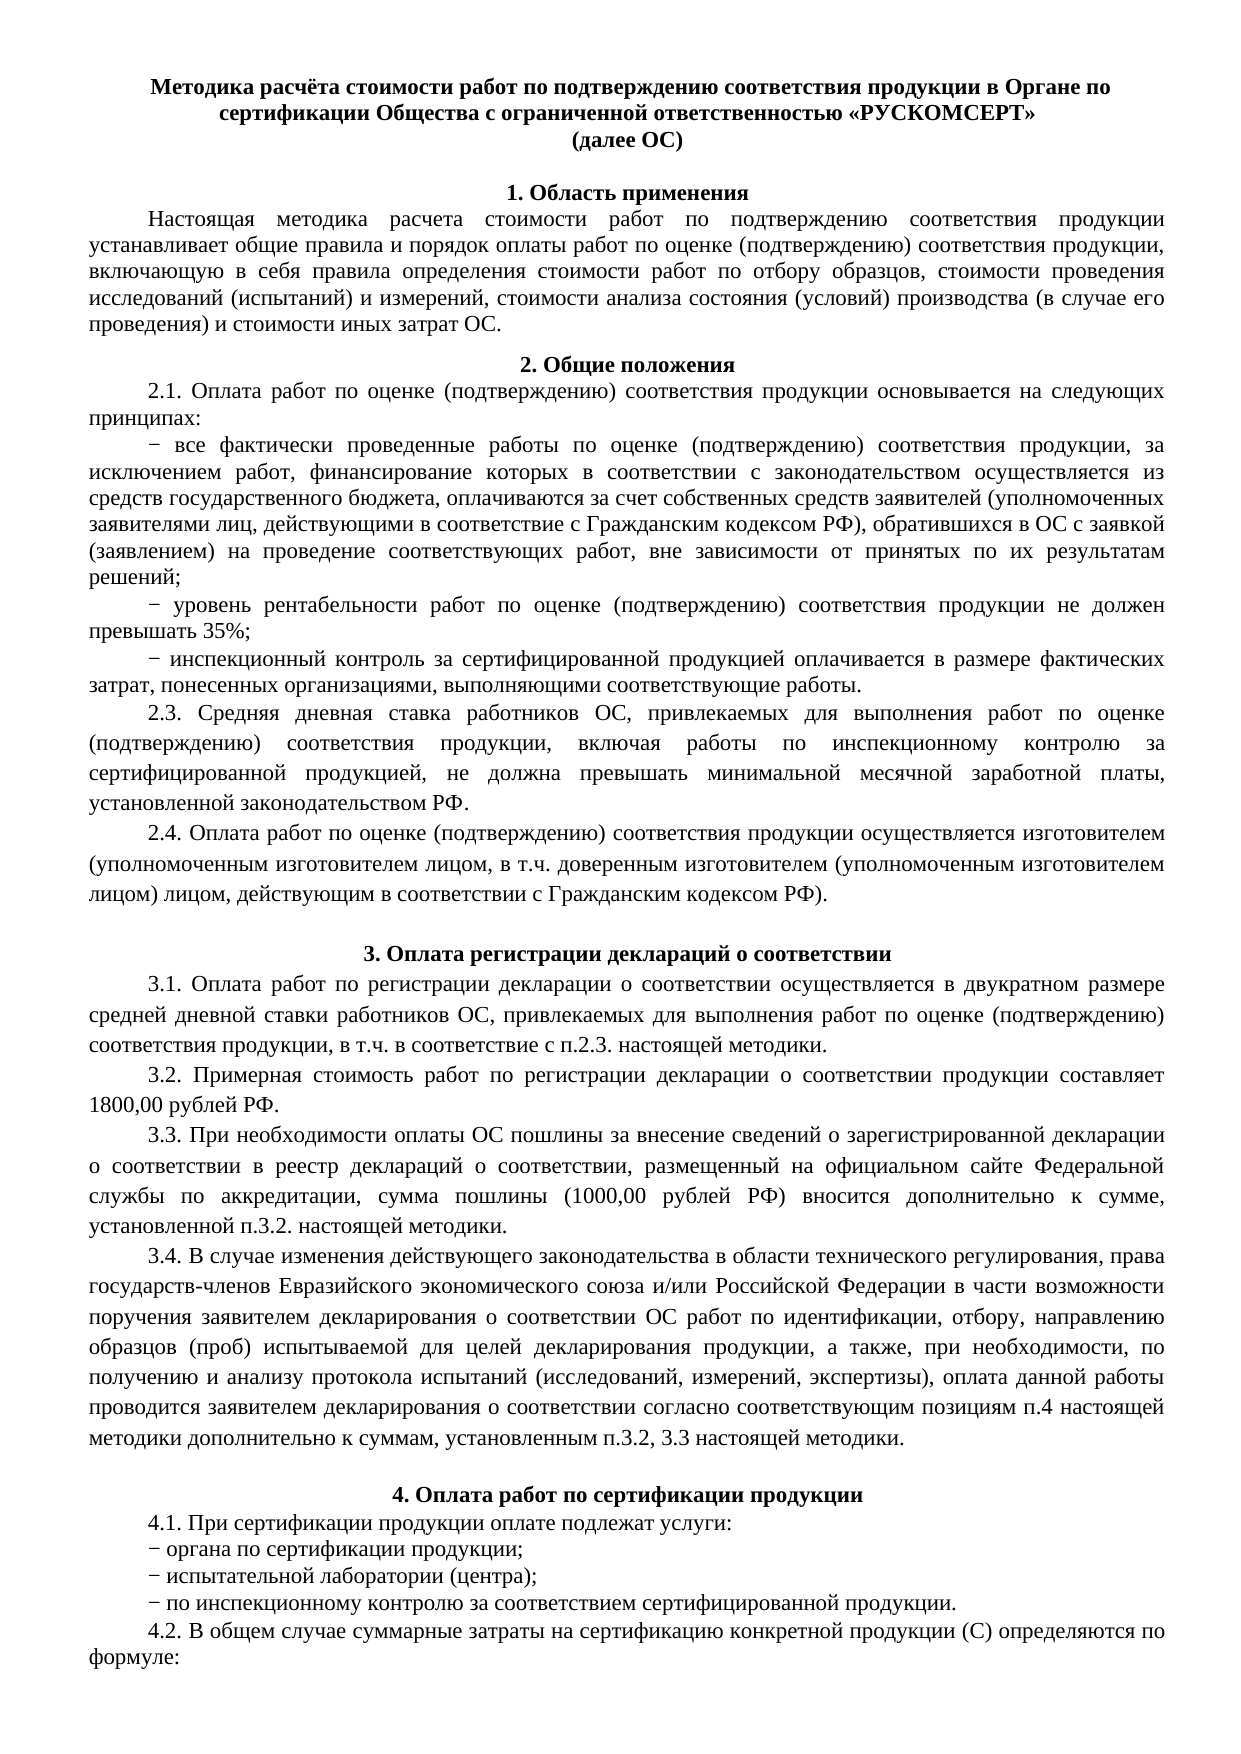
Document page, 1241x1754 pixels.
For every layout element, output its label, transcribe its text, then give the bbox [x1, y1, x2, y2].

text 2.3. Средняя дневная ставка работников ОС, привлекаемых для выполнения работ по оценке (подтверждению) соответствия продукции, включая работы по инспекционному контролю за сертифицированной продукцией, не должна превышать минимальной месячной заработной платы, установленной законодательством РФ. [88, 699, 1167, 816]
text − инспекционный контроль за сертифицированной продукцией оплачивается в размере фактических затрат, понесенных организациями, выполняющими соответствующие работы. [88, 645, 1167, 697]
text 1. Область применения [88, 178, 1167, 205]
text 3.4. В случае изменения действующего законодательства в области технического регулирования, права государств-членов Евразийского экономического союза и/или Российской Федерации в части возможности поручения заявителем декларирования о соответствии ОС работ по идентификации, отбору, направлению образцов (проб) испытываемой для целей декларирования продукции, а также, при необходимости, по получению и анализу протокола испытаний (исследований, измерений, экспертизы), оплата данной работы проводится заявителем декларирования о соответствии согласно соответствующим позициям п.4 настоящей методики дополнительно к суммам, установленным п.3.2, 3.3 настоящей методики. [88, 1242, 1167, 1450]
text − все фактически проведенные работы по оценке (подтверждению) соответствия продукции, за исключением работ, финансирование которых в соответствии с законодательством осуществляется из средств государственного бюджета, оплачиваются за счет собственных средств заявителей (уполномоченных заявителями лиц, действующими в соответствие с Гражданским кодексом РФ), обратившихся в ОС с заявкой (заявлением) на проведение соответствующих работ, вне зависимости от принятых по их результатам решений; [88, 431, 1167, 589]
text Настоящая методика расчета стоимости работ по подтверждению соответствия продукции устанавливает общие правила и порядок оплаты работ по оценке (подтверждению) соответствия продукции, включающую в себя правила определения стоимости работ по отбору образцов, стоимости проведения исследований (испытаний) и измерений, стоимости анализа состояния (условий) производства (в случае его проведения) и стоимости иных затрат ОС. [88, 205, 1167, 337]
text 2. Общие положения [88, 351, 1167, 377]
text 3. Оплата регистрации деклараций о соответствии [88, 940, 1167, 967]
text − органа по сертификации продукции; [88, 1535, 1167, 1562]
text 3.3. При необходимости оплаты ОС пошлины за внесение сведений о зарегистрированной декларации о соответствии в реестр деклараций о соответствии, размещенный на официальном сайте Федеральной службы по аккредитации, сумма пошлины (1000,00 рублей РФ) вносится дополнительно к сумме, установленной п.3.2. настоящей методики. [88, 1122, 1167, 1238]
text − уровень рентабельности работ по оценке (подтверждению) соответствия продукции не должен превышать 35%; [88, 591, 1167, 643]
text − по инспекционному контролю за соответствием сертифицированной продукции. [88, 1589, 1167, 1616]
text 3.1. Оплата работ по регистрации декларации о соответствии осуществляется в двукратном размере средней дневной ставки работников ОС, привлекаемых для выполнения работ по оценке (подтверждению) соответствия продукции, в т.ч. в соответствие с п.2.3. настоящей методики. [88, 971, 1167, 1057]
text 4.1. При сертификации продукции оплате подлежат услуги: [88, 1509, 1167, 1535]
text (далее ОС) [88, 126, 1166, 152]
text 4.2. В общем случае суммарные затраты на сертификацию конкретной продукции (С) определяются по формуле: [88, 1617, 1167, 1670]
text − испытательной лаборатории (центра); [88, 1562, 1167, 1588]
text Методика расчёта стоимости работ по подтверждению соответствия продукции в Органе по сертификации Общества с ограниченной ответственностью «РУСКОМСЕРТ» [88, 73, 1166, 126]
text 4. Оплата работ по сертификации продукции [88, 1481, 1167, 1508]
text 2.4. Оплата работ по оценке (подтверждению) соответствия продукции осуществляется изготовителем (уполномоченным изготовителем лицом, в т.ч. доверенным изготовителем (уполномоченным изготовителем лицом) лицом, действующим в соответствии с Гражданским кодексом РФ). [88, 819, 1167, 906]
text 3.2. Примерная стоимость работ по регистрации декларации о соответствии продукции составляет 1800,00 рублей РФ. [88, 1061, 1167, 1118]
text 2.1. Оплата работ по оценке (подтверждению) соответствия продукции основывается на следующих принципах: [88, 377, 1167, 430]
